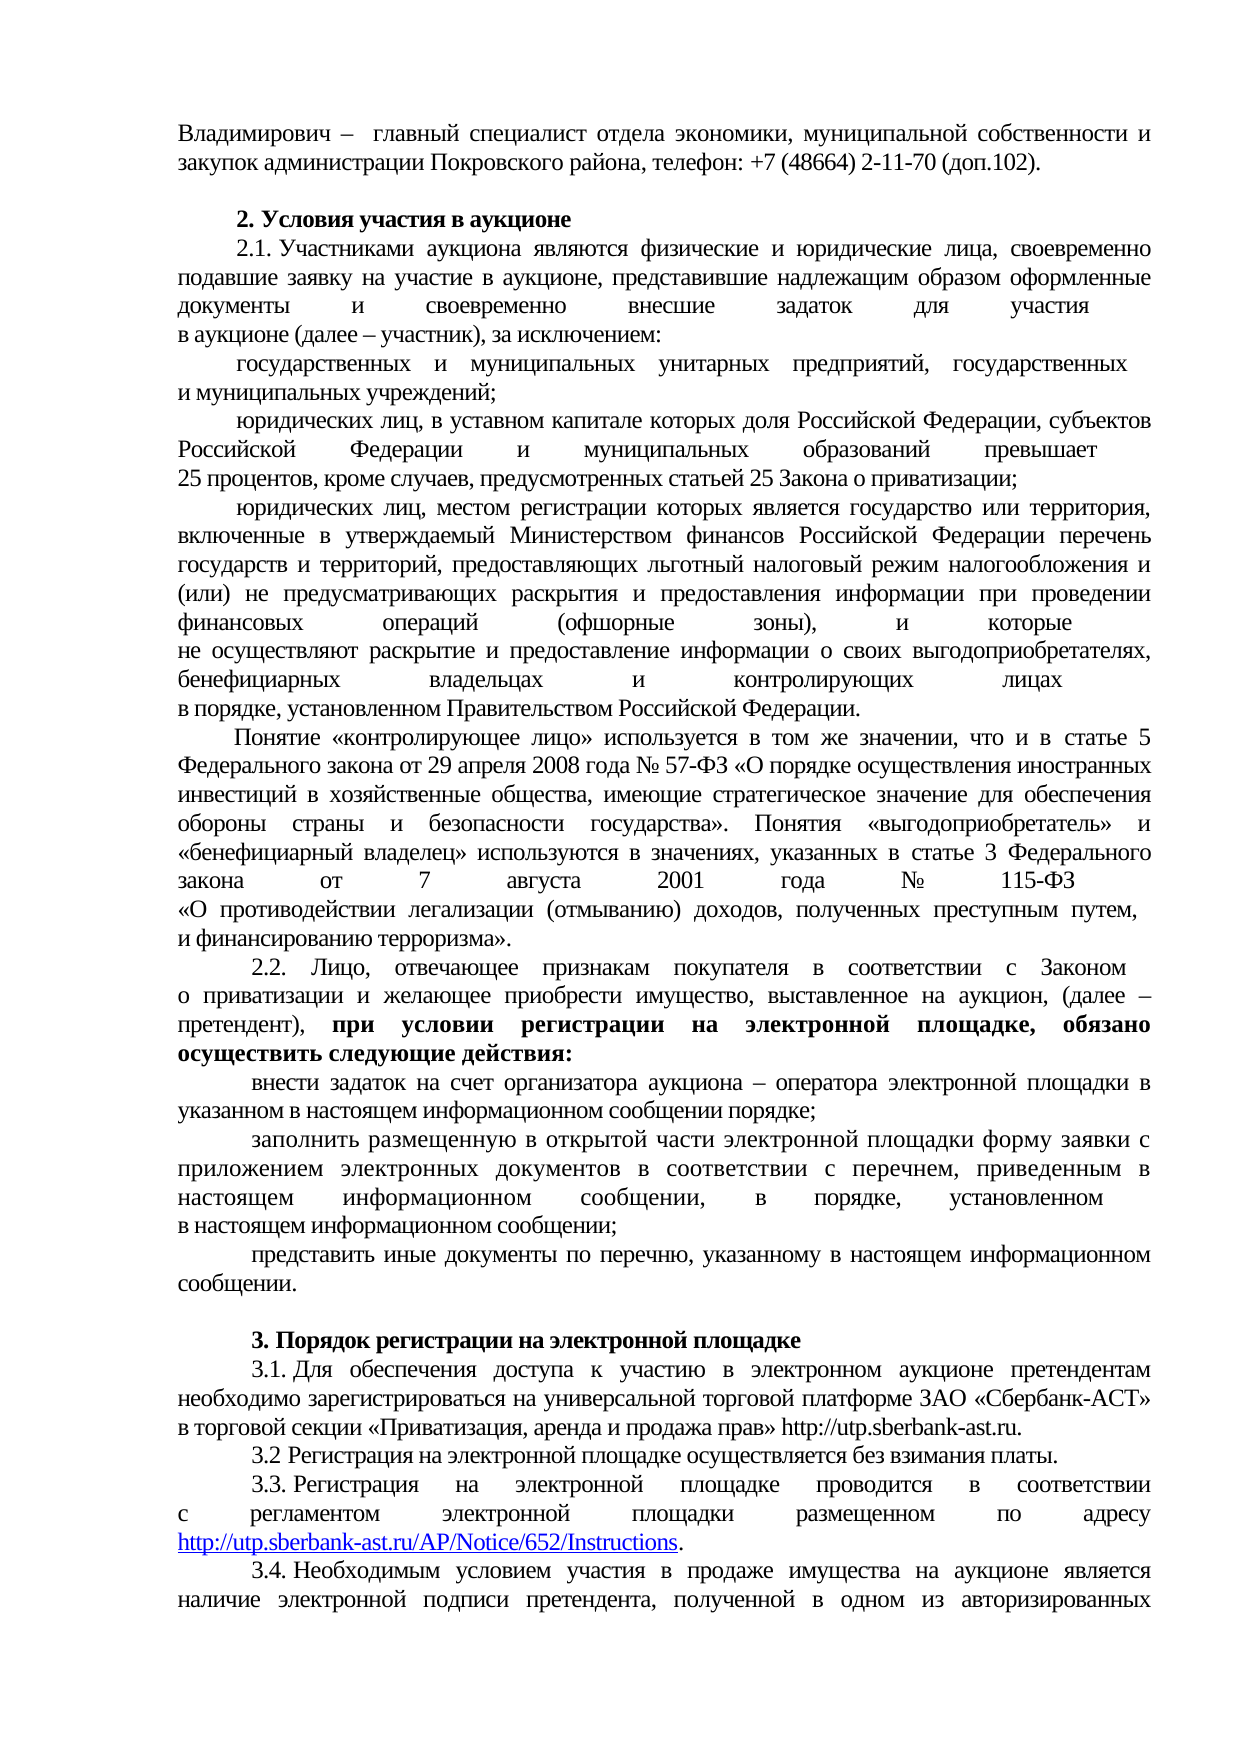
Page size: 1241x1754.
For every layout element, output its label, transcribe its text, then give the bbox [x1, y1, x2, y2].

text государственных и муниципальных унитарных предприятий, государственных и муниципальных учреждений; [177, 348, 1152, 406]
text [177, 1556, 1152, 1613]
text 3.2 Регистрация на электронной площадке осуществляется без взимания платы. [177, 1441, 1152, 1469]
text 2.1. Участниками аукциона являются физические и юридические лица, своевременно подавшие заявку на участие в аукционе, представившие надлежащим образом оформленные документы и своевременно внесшие задаток для участия в аукционе (далее – участник), за исключением: [177, 233, 1152, 348]
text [177, 118, 1152, 176]
text Понятие «контролирующее лицо» используется в том же значении, что и в статье 5 Федерального закона от 29 апреля 2008 года № 57-ФЗ «О порядке осуществления иностранных инвестиций в хозяйственные общества, имеющие стратегическое значение для обеспечения обороны страны и безопасности государства». Понятия «выгодоприобретатель» и «бенефициарный владелец» используются в значениях, указанных в статье 3 Федерального закона от 7 августа 2001 года № 115-ФЗ «О противодействии легализации (отмыванию) доходов, полученных преступным путем, и финансированию терроризма». [177, 722, 1152, 952]
text 2.2. Лицо, отвечающее признакам покупателя в соответствии с Законом о приватизации и желающее приобрести имущество, выставленное на аукцион, (далее – претендент), при условии регистрации на электронной площадке, обязано осуществить следующие действия: [177, 952, 1152, 1067]
text заполнить размещенную в открытой части электронной площадки форму заявки с приложением электронных документов в соответствии с перечнем, приведенным в настоящем информационном сообщении, в порядке, установленном в настоящем информационном сообщении; [177, 1124, 1152, 1239]
text юридических лиц, в уставном капитале которых доля Российской Федерации, субъектов Российской Федерации и муниципальных образований превышает 25 процентов, кроме случаев, предусмотренных статьей 25 Закона о приватизации; [177, 406, 1152, 492]
text 3.1. Для обеспечения доступа к участию в электронном аукционе претендентам необходимо зарегистрироваться на универсальной торговой платформе ЗАО «Сбербанк-АСТ» в торговой секции «Приватизация, аренда и продажа прав» http://utp.sberbank-ast.ru. [177, 1354, 1152, 1441]
text внести задаток на счет организатора аукциона – оператора электронной площадки в указанном в настоящем информационном сообщении порядке; [177, 1067, 1152, 1124]
text 3.3. Регистрация на электронной площадке проводится в соответствии с регламентом электронной площадки размещенном по адресу http://utp.sberbank-ast.ru/AP/Notice/652/Instructions. [177, 1469, 1152, 1556]
text юридических лиц, местом регистрации которых является государство или территория, включенные в утверждаемый Министерством финансов Российской Федерации перечень государств и территорий, предоставляющих льготный налоговый режим налогообложения и (или) не предусматривающих раскрытия и предоставления информации при проведении финансовых операций (офшорные зоны), и которые не осуществляют раскрытие и предоставление информации о своих выгодоприобретателях, бенефициарных владельцах и контролирующих лицах в порядке, установленном Правительством Российской Федерации. [177, 492, 1152, 722]
text 3. Порядок регистрации на электронной площадке [177, 1326, 1152, 1354]
text 2. Условия участия в аукционе [177, 204, 1152, 233]
text представить иные документы по перечню, указанному в настоящем информационном сообщении. [177, 1239, 1152, 1297]
